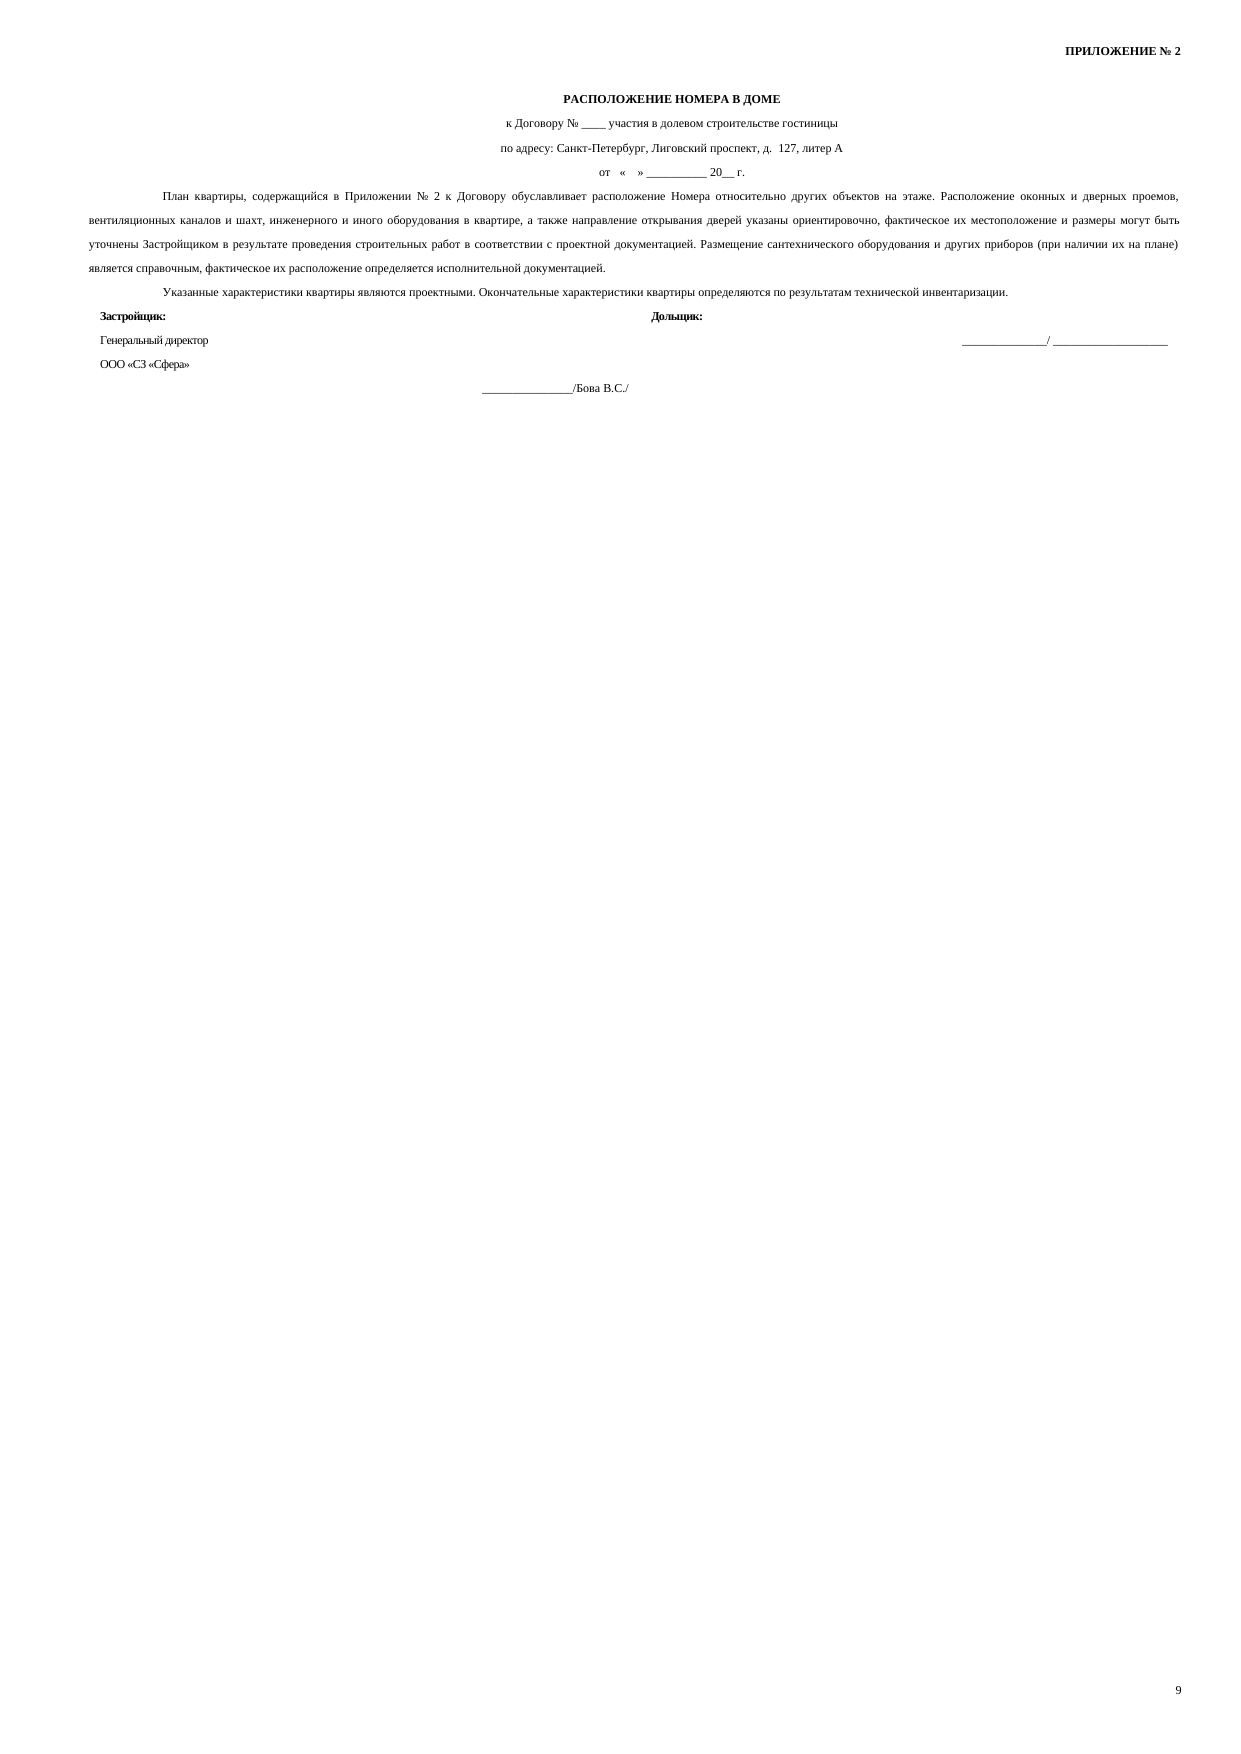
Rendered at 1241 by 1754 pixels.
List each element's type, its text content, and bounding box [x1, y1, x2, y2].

table_header Застройщик: Генеральный директор ООО «СЗ «Сфера» _______________/Бова В.С./ [89, 309, 640, 510]
text от « » __________ 20__ г. [89, 165, 1181, 189]
text РАСПОЛОЖЕНИЕ НОМЕРА В ДОМЕ [89, 92, 1181, 117]
text по адресу: Санкт-Петербург, Лиговский проспект, д. 127, литер А [89, 141, 1181, 165]
text Указанные характеристики квартиры являются проектными. Окончательные характеристики квартиры определяются по результатам технической инвентаризации. [89, 285, 1181, 309]
table_header Дольщик: ______________/ ___________________ [640, 309, 1179, 510]
text План квартиры, содержащийся в Приложении № 2 к Договору обуславливает расположение Номера относительно других объектов на этаже. Расположение оконных и дверных проемов, вентиляционных каналов и шахт, инженерного и иного оборудования в квартире, а также направление открывания дверей указаны ориентировочно, фактическое их местоположение и размеры могут быть уточнены Застройщиком в результате проведения строительных работ в соответствии с проектной документацией. Размещение сантехнического оборудования и других приборов (при наличии их на плане) является справочным, фактическое их расположение определяется исполнительной документацией. [89, 189, 1181, 285]
text к Договору № ____ участия в долевом строительстве гостиницы [89, 117, 1181, 141]
text ПРИЛОЖЕНИЕ № 2 [89, 44, 1181, 68]
